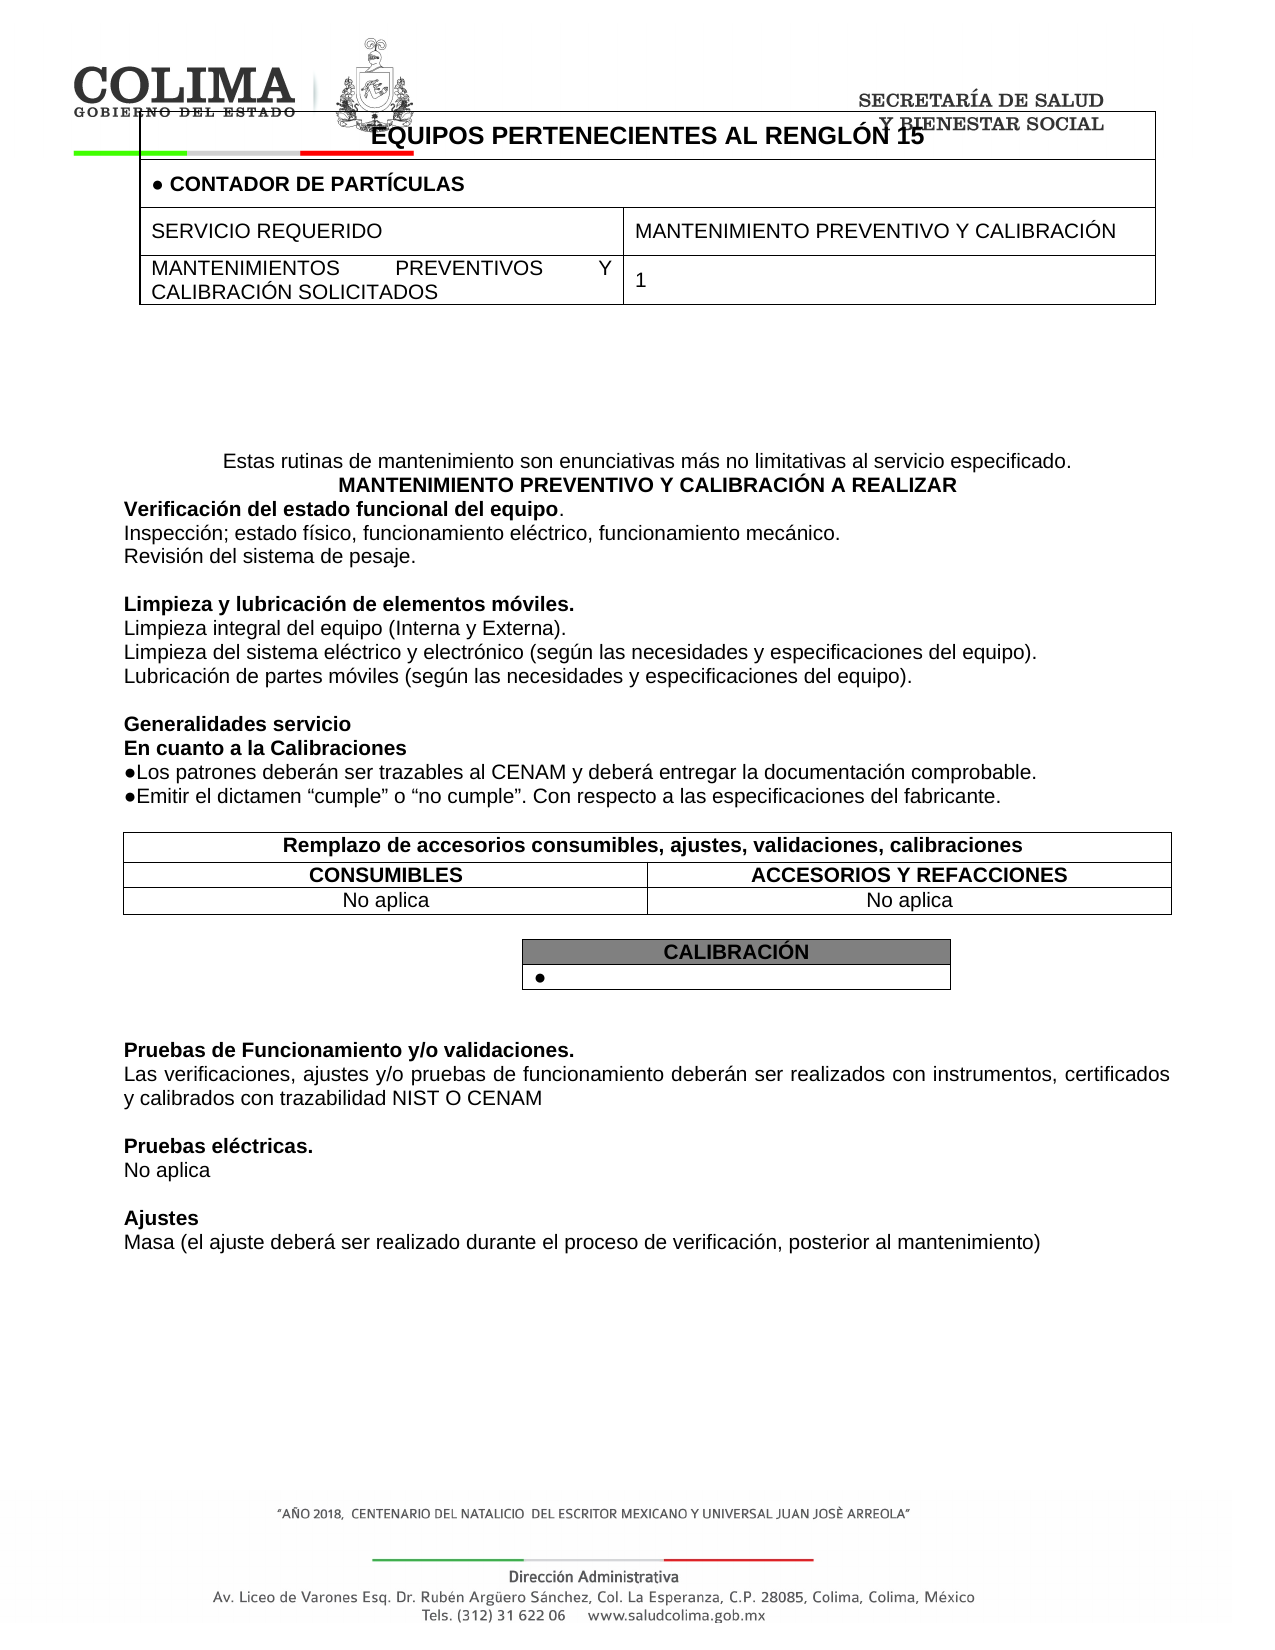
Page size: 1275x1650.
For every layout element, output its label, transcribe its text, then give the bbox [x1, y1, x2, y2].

text Estas rutinas de mantenimiento son enunciativas más no limitativas al servicio especificado. [123, 448, 1172, 472]
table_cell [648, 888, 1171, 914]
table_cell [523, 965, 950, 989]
text Las verificaciones, ajustes y/o pruebas de funcionamiento deberán ser realizados con instrumentos, certificados y calibrados con trazabilidad NIST O CENAM [123, 1062, 1172, 1110]
text Limpieza y lubricación de elementos móviles. [123, 592, 1172, 616]
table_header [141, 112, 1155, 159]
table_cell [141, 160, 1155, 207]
text Generalidades servicio [123, 712, 1172, 736]
text MANTENIMIENTO PREVENTIVO Y CALIBRACIÓN A REALIZAR [123, 472, 1172, 496]
picture [0, 1490, 1233, 1623]
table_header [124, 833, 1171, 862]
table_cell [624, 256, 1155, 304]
text Pruebas de Funcionamiento y/o validaciones. [123, 1038, 1172, 1062]
text ●Los patrones deberán ser trazables al CENAM y deberá entregar la documentación comprobable. [123, 760, 1172, 784]
text Revisión del sistema de pesaje. [123, 544, 1172, 568]
text Masa (el ajuste deberá ser realizado durante el proceso de verificación, posterior al mantenimiento) [123, 1230, 1172, 1254]
text Inspección; estado físico, funcionamiento eléctrico, funcionamiento mecánico. [123, 520, 1172, 544]
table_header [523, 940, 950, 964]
text No aplica [123, 1158, 1172, 1182]
text En cuanto a la Calibraciones [123, 736, 1172, 760]
text Pruebas eléctricas. [123, 1134, 1172, 1158]
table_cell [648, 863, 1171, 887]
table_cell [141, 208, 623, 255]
text ●Emitir el dictamen “cumple” o “no cumple”. Con respecto a las especificaciones del fabricante. [123, 784, 1172, 808]
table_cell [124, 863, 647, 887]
text Limpieza del sistema eléctrico y electrónico (según las necesidades y especificaciones del equipo). [123, 640, 1172, 664]
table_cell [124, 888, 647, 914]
text Lubricación de partes móviles (según las necesidades y especificaciones del equipo). [123, 664, 1172, 688]
text Limpieza integral del equipo (Interna y Externa). [123, 616, 1172, 640]
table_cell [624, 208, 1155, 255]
picture [0, 23, 1221, 158]
text Verificación del estado funcional del equipo. [123, 496, 1172, 520]
text Ajustes [123, 1206, 1172, 1230]
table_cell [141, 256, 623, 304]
